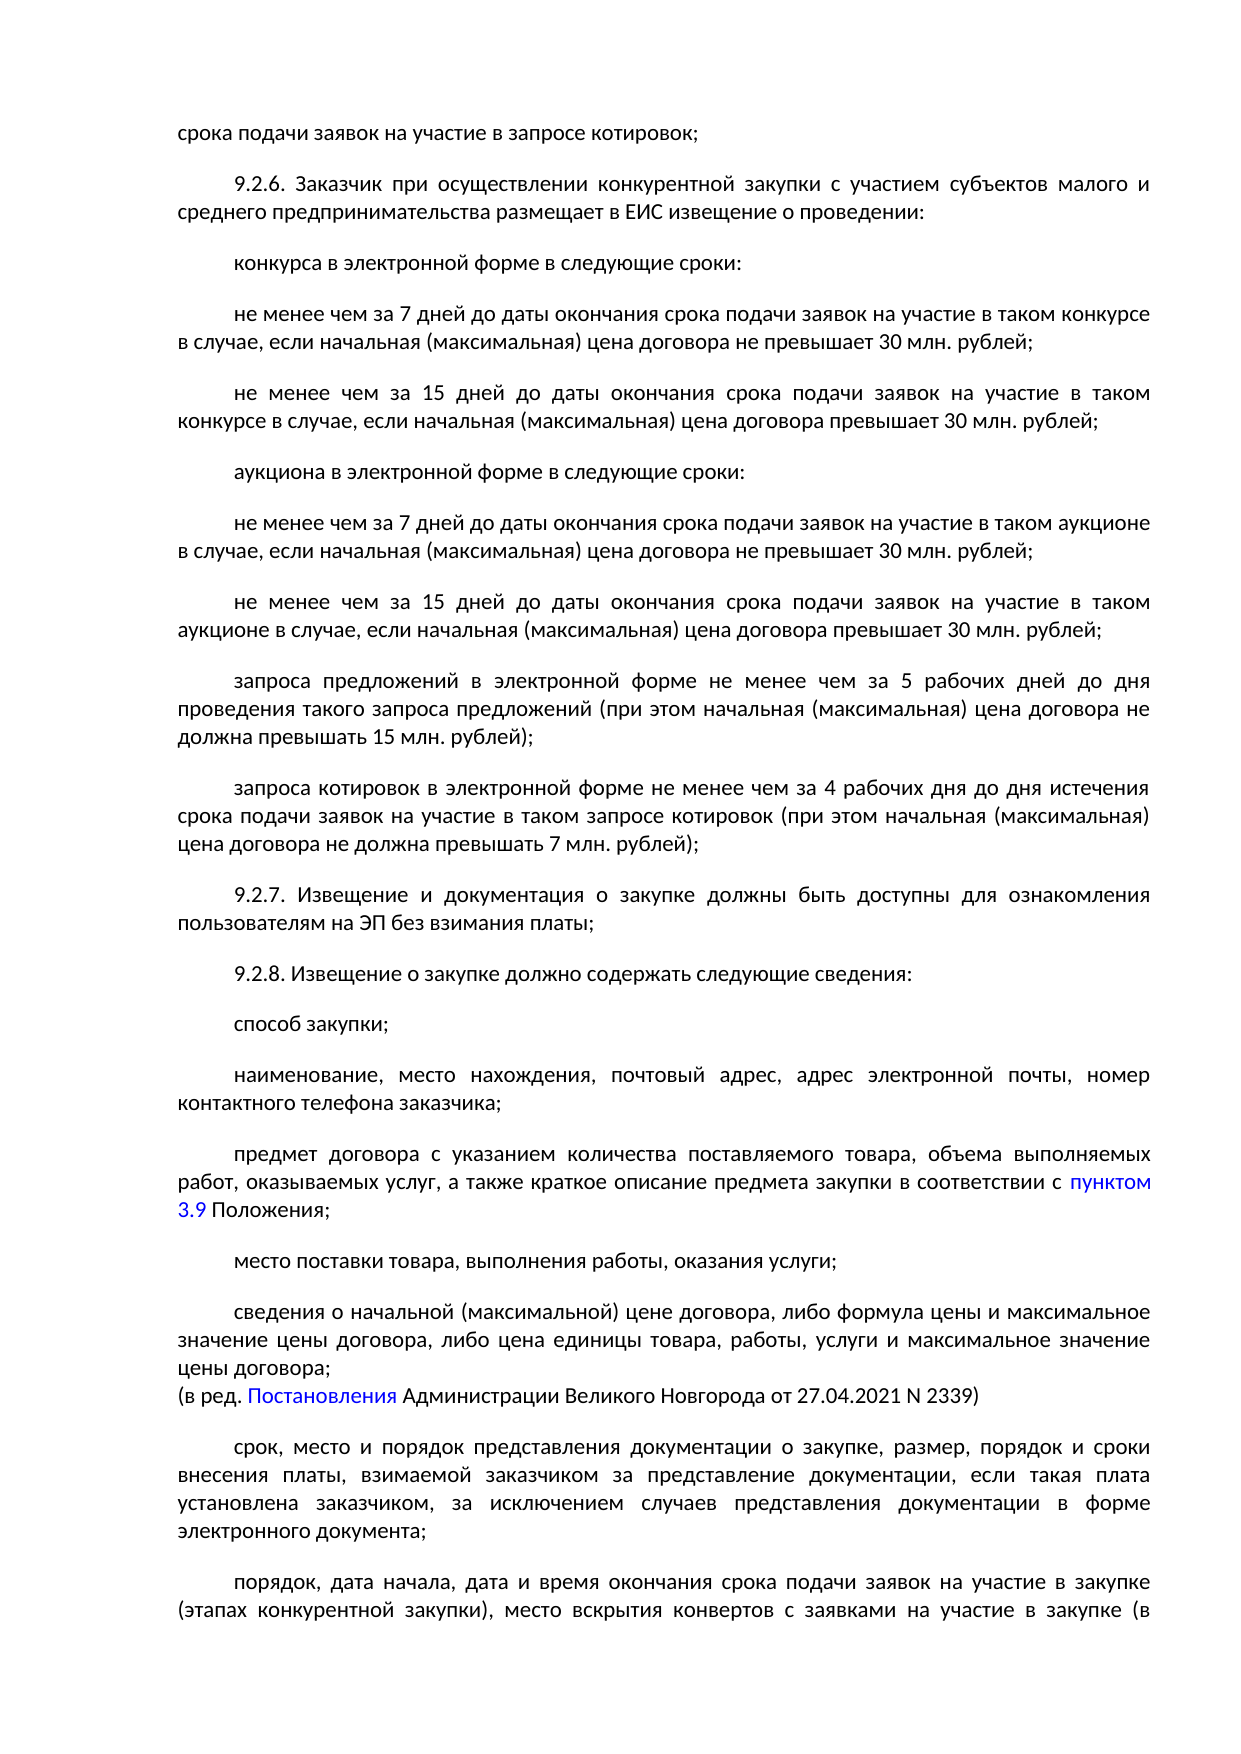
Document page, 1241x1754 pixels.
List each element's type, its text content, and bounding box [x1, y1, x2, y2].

text не менее чем за 15 дней до даты окончания срока подачи заявок на участие в таком аукционе в случае, если начальная (максимальная) цена договора превышает 30 млн. рублей; [177, 587, 1152, 643]
text аукциона в электронной форме в следующие сроки: [177, 457, 1152, 485]
text не менее чем за 7 дней до даты окончания срока подачи заявок на участие в таком конкурсе в случае, если начальная (максимальная) цена договора не превышает 30 млн. рублей; [177, 299, 1152, 355]
text наименование, место нахождения, почтовый адрес, адрес электронной почты, номер контактного телефона заказчика; [177, 1061, 1152, 1117]
text место поставки товара, выполнения работы, оказания услуги; [177, 1246, 1152, 1274]
text запроса предложений в электронной форме не менее чем за 5 рабочих дней до дня проведения такого запроса предложений (при этом начальная (максимальная) цена договора не должна превышать 15 млн. рублей); [177, 666, 1152, 750]
text сведения о начальной (максимальной) цене договора, либо формула цены и максимальное значение цены договора, либо цена единицы товара, работы, услуги и максимальное значение цены договора; [177, 1297, 1152, 1381]
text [177, 118, 1152, 146]
text способ закупки; [177, 1009, 1152, 1038]
text не менее чем за 15 дней до даты окончания срока подачи заявок на участие в таком конкурсе в случае, если начальная (максимальная) цена договора превышает 30 млн. рублей; [177, 378, 1152, 434]
text (в ред. Постановления Администрации Великого Новгорода от 27.04.2021 N 2339) [177, 1381, 1152, 1409]
text срок, место и порядок представления документации о закупке, размер, порядок и сроки внесения платы, взимаемой заказчиком за представление документации, если такая плата установлена заказчиком, за исключением случаев представления документации в форме электронного документа; [177, 1432, 1152, 1544]
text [177, 1567, 1152, 1623]
text не менее чем за 7 дней до даты окончания срока подачи заявок на участие в таком аукционе в случае, если начальная (максимальная) цена договора не превышает 30 млн. рублей; [177, 508, 1152, 564]
text 9.2.6. Заказчик при осуществлении конкурентной закупки с участием субъектов малого и среднего предпринимательства размещает в ЕИС извещение о проведении: [177, 169, 1152, 225]
text запроса котировок в электронной форме не менее чем за 4 рабочих дня до дня истечения срока подачи заявок на участие в таком запросе котировок (при этом начальная (максимальная) цена договора не должна превышать 7 млн. рублей); [177, 773, 1152, 857]
text конкурса в электронной форме в следующие сроки: [177, 248, 1152, 276]
text 9.2.8. Извещение о закупке должно содержать следующие сведения: [177, 959, 1152, 987]
text 9.2.7. Извещение и документация о закупке должны быть доступны для ознакомления пользователям на ЭП без взимания платы; [177, 880, 1152, 936]
text предмет договора с указанием количества поставляемого товара, объема выполняемых работ, оказываемых услуг, а также краткое описание предмета закупки в соответствии с пунктом 3.9 Положения; [177, 1139, 1152, 1223]
